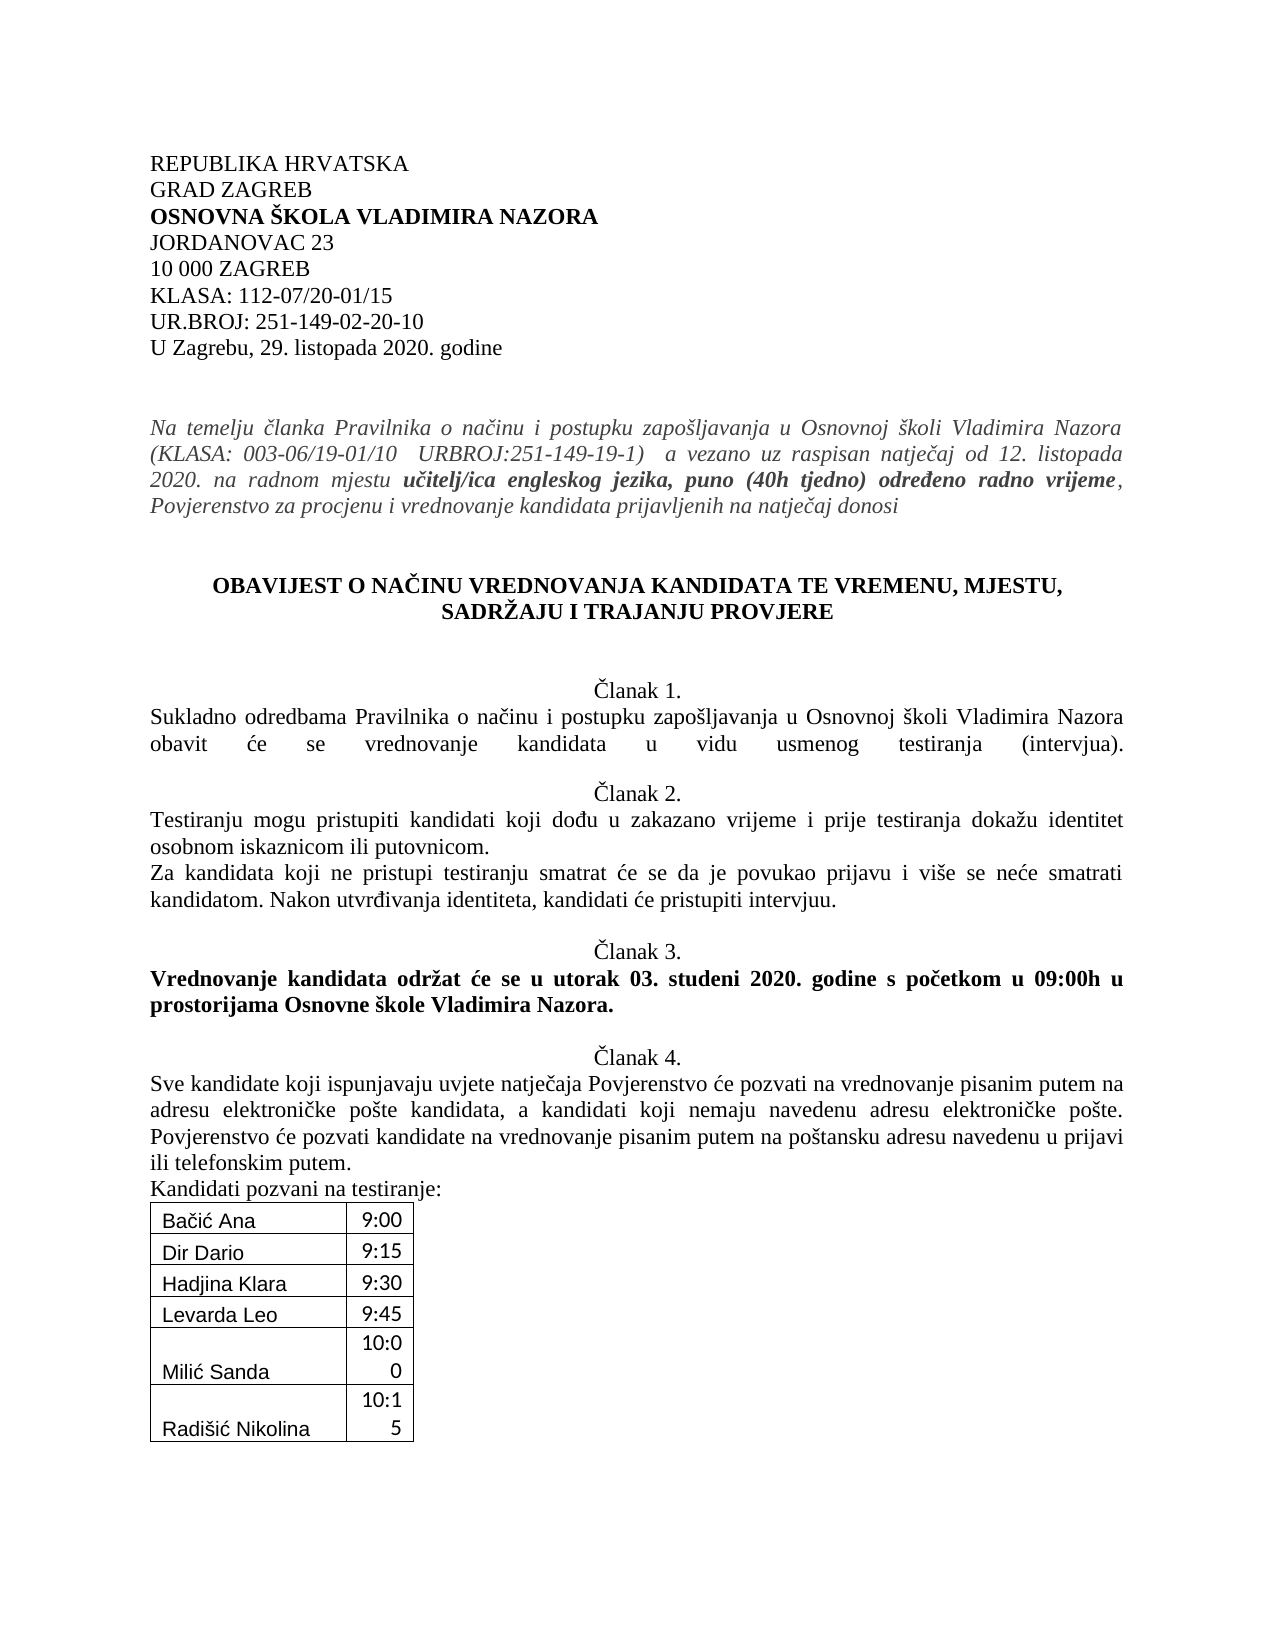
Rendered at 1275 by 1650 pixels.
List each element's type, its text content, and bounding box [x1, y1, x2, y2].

table_cell Radišić Nikolina [151, 1385, 346, 1441]
table_cell Levarda Leo [151, 1297, 346, 1327]
table_cell Hadjina Klara [151, 1265, 346, 1296]
text OSNOVNA ŠKOLA VLADIMIRA NAZORA [150, 203, 1125, 229]
text Sve kandidate koji ispunjavaju uvjete natječaja Povjerenstvo će pozvati na vrednovanje pisanim putem na adresu elektroničke pošte kandidata, a kandidati koji nemaju navedenu adresu elektroničke pošte. Povjerenstvo će pozvati kandidate na vrednovanje pisanim putem na poštansku adresu navedenu u prijavi ili telefonskim putem. [150, 1070, 1125, 1176]
text U Zagrebu, 29. listopada 2020. godine [150, 334, 1125, 361]
text Kandidati pozvani na testiranje: [150, 1176, 1125, 1202]
text KLASA: 112-07/20-01/15 [150, 282, 1125, 308]
table_cell 10:15 [347, 1385, 413, 1441]
text Članak 1. [150, 677, 1125, 703]
table_header Bačić Ana [151, 1203, 346, 1233]
table_cell Dir Dario [151, 1234, 346, 1264]
text Sukladno odredbama Pravilnika o načinu i postupku zapošljavanja u Osnovnoj školi Vladimira Nazora obavit će se vrednovanje kandidata u vidu usmenog testiranja (intervjua). [150, 703, 1125, 780]
text Vrednovanje kandidata održat će se u utorak 03. studeni 2020. godine s početkom u 09:00h u prostorijama Osnovne škole Vladimira Nazora. [150, 965, 1125, 1017]
table_cell 9:45 [347, 1297, 413, 1327]
text Na temelju članka Pravilnika o načinu i postupku zapošljavanja u Osnovnoj školi Vladimira Nazora (KLASA: 003-06/19-01/10 URBROJ:251-149-19-1) a vezano uz raspisan natječaj od 12. listopada 2020. na radnom mjestu učitelj/ica engleskog jezika, puno (40h tjedno) određeno radno vrijeme, Povjerenstvo za procjenu i vrednovanje kandidata prijavljenih na natječaj donosi [150, 413, 1125, 519]
text Testiranju mogu pristupiti kandidati koji dođu u zakazano vrijeme i prije testiranja dokažu identitet osobnom iskaznicom ili putovnicom. [150, 807, 1125, 859]
text OBAVIJEST O NAČINU VREDNOVANJA KANDIDATA TE VREMENU, MJESTU, SADRŽAJU I TRAJANJU PROVJERE [150, 572, 1125, 624]
text Članak 3. [150, 938, 1125, 965]
table_header 9:00 [347, 1203, 413, 1233]
table_cell 9:30 [347, 1265, 413, 1296]
table_cell Milić Sanda [151, 1328, 346, 1384]
text 10 000 ZAGREB [150, 255, 1125, 282]
table_cell 9:15 [347, 1234, 413, 1264]
text GRAD ZAGREB [150, 176, 1125, 203]
text JORDANOVAC 23 [150, 229, 1125, 255]
text Članak 2. [150, 780, 1125, 807]
text Članak 4. [150, 1044, 1125, 1070]
text UR.BROJ: 251-149-02-20-10 [150, 308, 1125, 334]
text Za kandidata koji ne pristupi testiranju smatrat će se da je povukao prijavu i više se neće smatrati kandidatom. Nakon utvrđivanja identiteta, kandidati će pristupiti intervjuu. [150, 859, 1125, 912]
table_cell 10:00 [347, 1328, 413, 1384]
text REPUBLIKA HRVATSKA [150, 150, 1125, 176]
